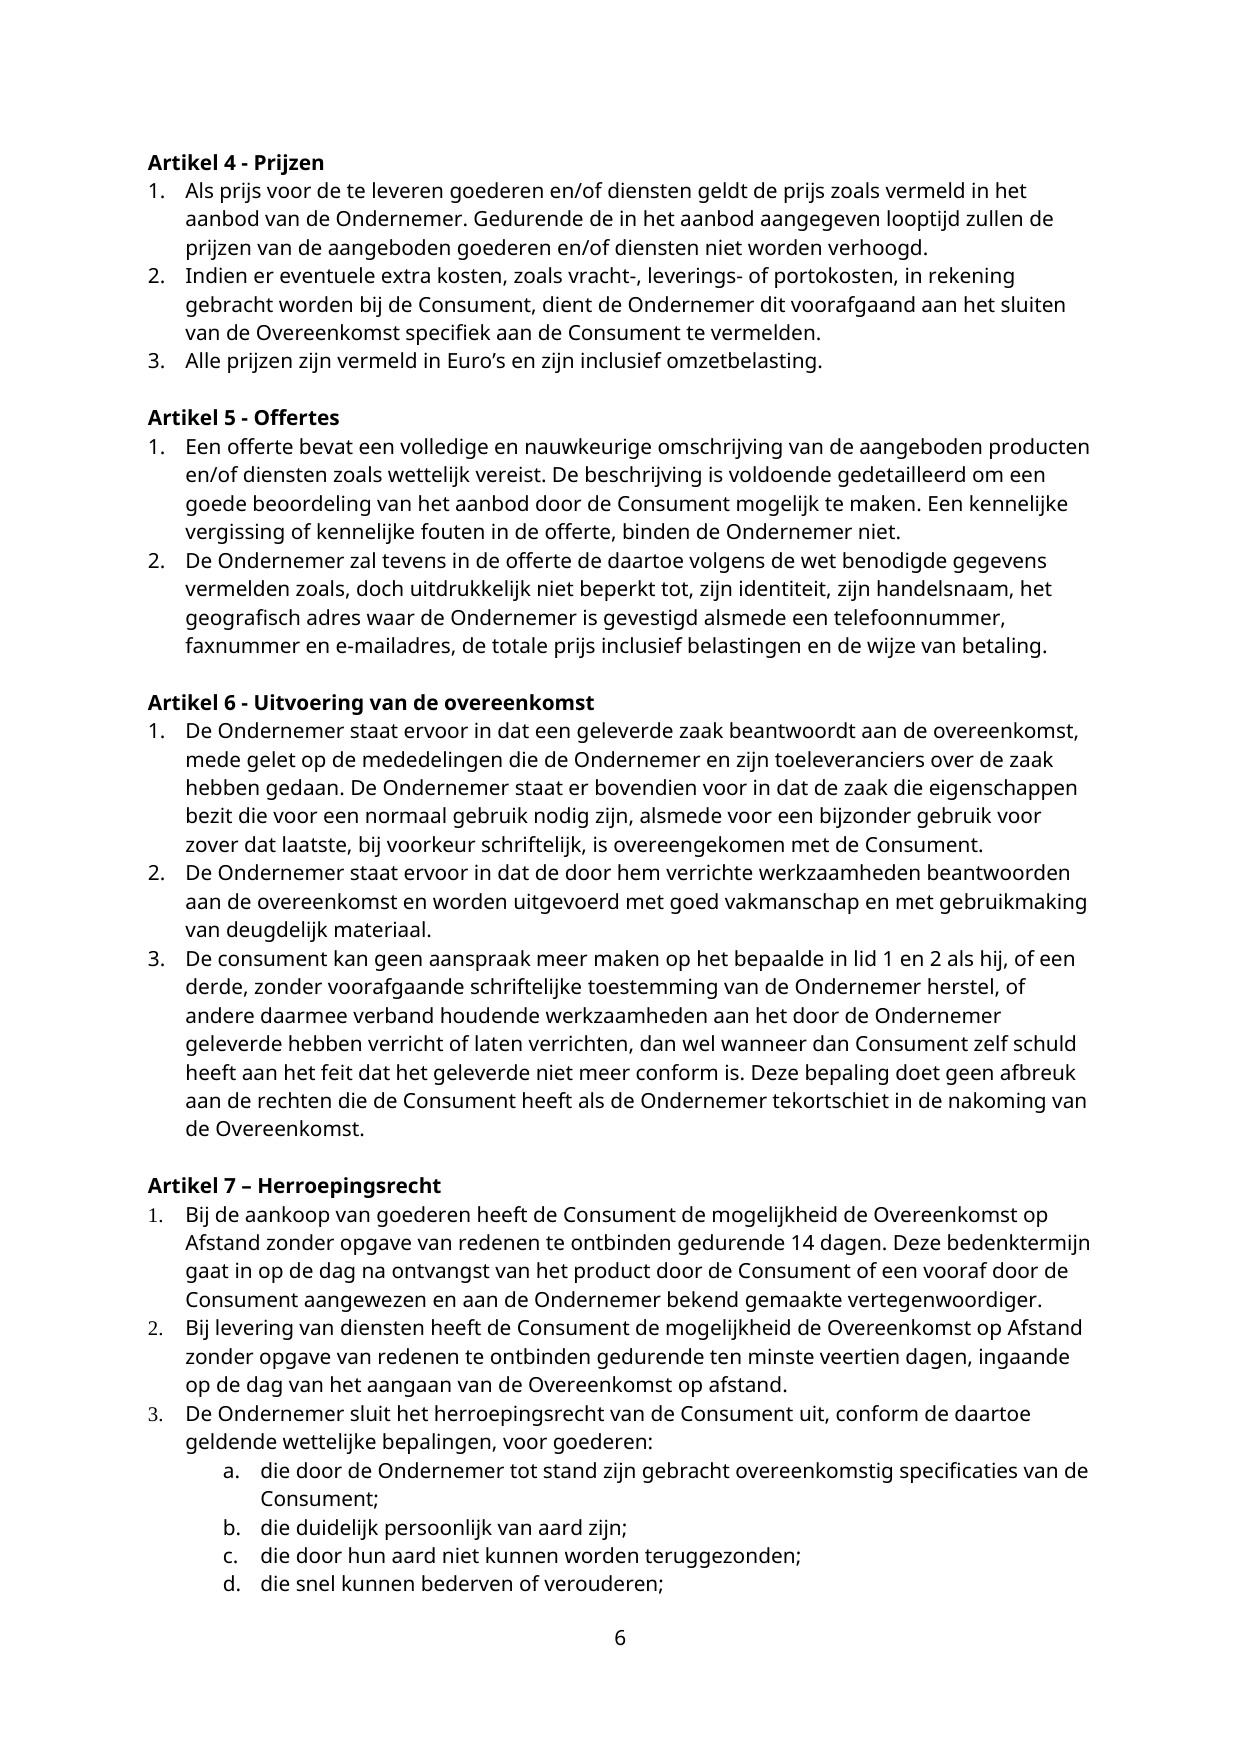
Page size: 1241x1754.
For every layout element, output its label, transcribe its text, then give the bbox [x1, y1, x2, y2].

list De Ondernemer sluit het herroepingsrecht van de Consument uit, conform de daartoe geldende wettelijke bepalingen, voor goederen: [148, 1399, 1093, 1456]
list De Ondernemer staat ervoor in dat de door hem verrichte werkzaamheden beantwoorden aan de overeenkomst en worden uitgevoerd met goed vakmanschap en met gebruikmaking van deugdelijk materiaal. [148, 858, 1093, 944]
list Artikel 7 – Herroepingsrecht [148, 1171, 1093, 1200]
list Als prijs voor de te leveren goederen en/of diensten geldt de prijs zoals vermeld in het aanbod van de Ondernemer. Gedurende de in het aanbod aangegeven looptijd zullen de prijzen van de aangeboden goederen en/of diensten niet worden verhoogd. [148, 176, 1093, 261]
list Indien er eventuele extra kosten, zoals vracht-, leverings- of portokosten, in rekening gebracht worden bij de Consument, dient de Ondernemer dit voorafgaand aan het sluiten van de Overeenkomst specifiek aan de Consument te vermelden. [148, 261, 1093, 347]
list die door hun aard niet kunnen worden teruggezonden; [223, 1541, 1093, 1569]
list Artikel 4 - Prijzen [148, 148, 1093, 176]
list die door de Ondernemer tot stand zijn gebracht overeenkomstig specificaties van de Consument; [223, 1456, 1093, 1513]
list Artikel 5 - Offertes [148, 403, 1093, 432]
list Bij levering van diensten heeft de Consument de mogelijkheid de Overeenkomst op Afstand zonder opgave van redenen te ontbinden gedurende ten minste veertien dagen, ingaande op de dag van het aangaan van de Overeenkomst op afstand. [148, 1313, 1093, 1399]
list die duidelijk persoonlijk van aard zijn; [223, 1513, 1093, 1541]
list die snel kunnen bederven of verouderen; [223, 1569, 1093, 1598]
list Een offerte bevat een volledige en nauwkeurige omschrijving van de aangeboden producten en/of diensten zoals wettelijk vereist. De beschrijving is voldoende gedetailleerd om een goede beoordeling van het aanbod door de Consument mogelijk te maken. Een kennelijke vergissing of kennelijke fouten in de offerte, binden de Ondernemer niet. [148, 432, 1093, 546]
list Alle prijzen zijn vermeld in Euro’s en zijn inclusief omzetbelasting. [148, 347, 1093, 375]
list De Ondernemer zal tevens in de offerte de daartoe volgens de wet benodigde gegevens vermelden zoals, doch uitdrukkelijk niet beperkt tot, zijn identiteit, zijn handelsnaam, het geografisch adres waar de Ondernemer is gevestigd alsmede een telefoonnummer, faxnummer en e-mailadres, de totale prijs inclusief belastingen en de wijze van betaling. [148, 546, 1093, 659]
list De Ondernemer staat ervoor in dat een geleverde zaak beantwoordt aan de overeenkomst, mede gelet op de mededelingen die de Ondernemer en zijn toeleveranciers over de zaak hebben gedaan. De Ondernemer staat er bovendien voor in dat de zaak die eigenschappen bezit die voor een normaal gebruik nodig zijn, alsmede voor een bijzonder gebruik voor zover dat laatste, bij voorkeur schriftelijk, is overeengekomen met de Consument. [148, 716, 1093, 858]
list Bij de aankoop van goederen heeft de Consument de mogelijkheid de Overeenkomst op Afstand zonder opgave van redenen te ontbinden gedurende 14 dagen. Deze bedenktermijn gaat in op de dag na ontvangst van het product door de Consument of een vooraf door de Consument aangewezen en aan de Ondernemer bekend gemaakte vertegenwoordiger. [148, 1200, 1093, 1313]
list Artikel 6 - Uitvoering van de overeenkomst [148, 688, 1093, 716]
list De consument kan geen aanspraak meer maken op het bepaalde in lid 1 en 2 als hij, of een derde, zonder voorafgaande schriftelijke toestemming van de Ondernemer herstel, of andere daarmee verband houdende werkzaamheden aan het door de Ondernemer geleverde hebben verricht of laten verrichten, dan wel wanneer dan Consument zelf schuld heeft aan het feit dat het geleverde niet meer conform is. Deze bepaling doet geen afbreuk aan de rechten die de Consument heeft als de Ondernemer tekortschiet in de nakoming van de Overeenkomst. [148, 944, 1093, 1143]
